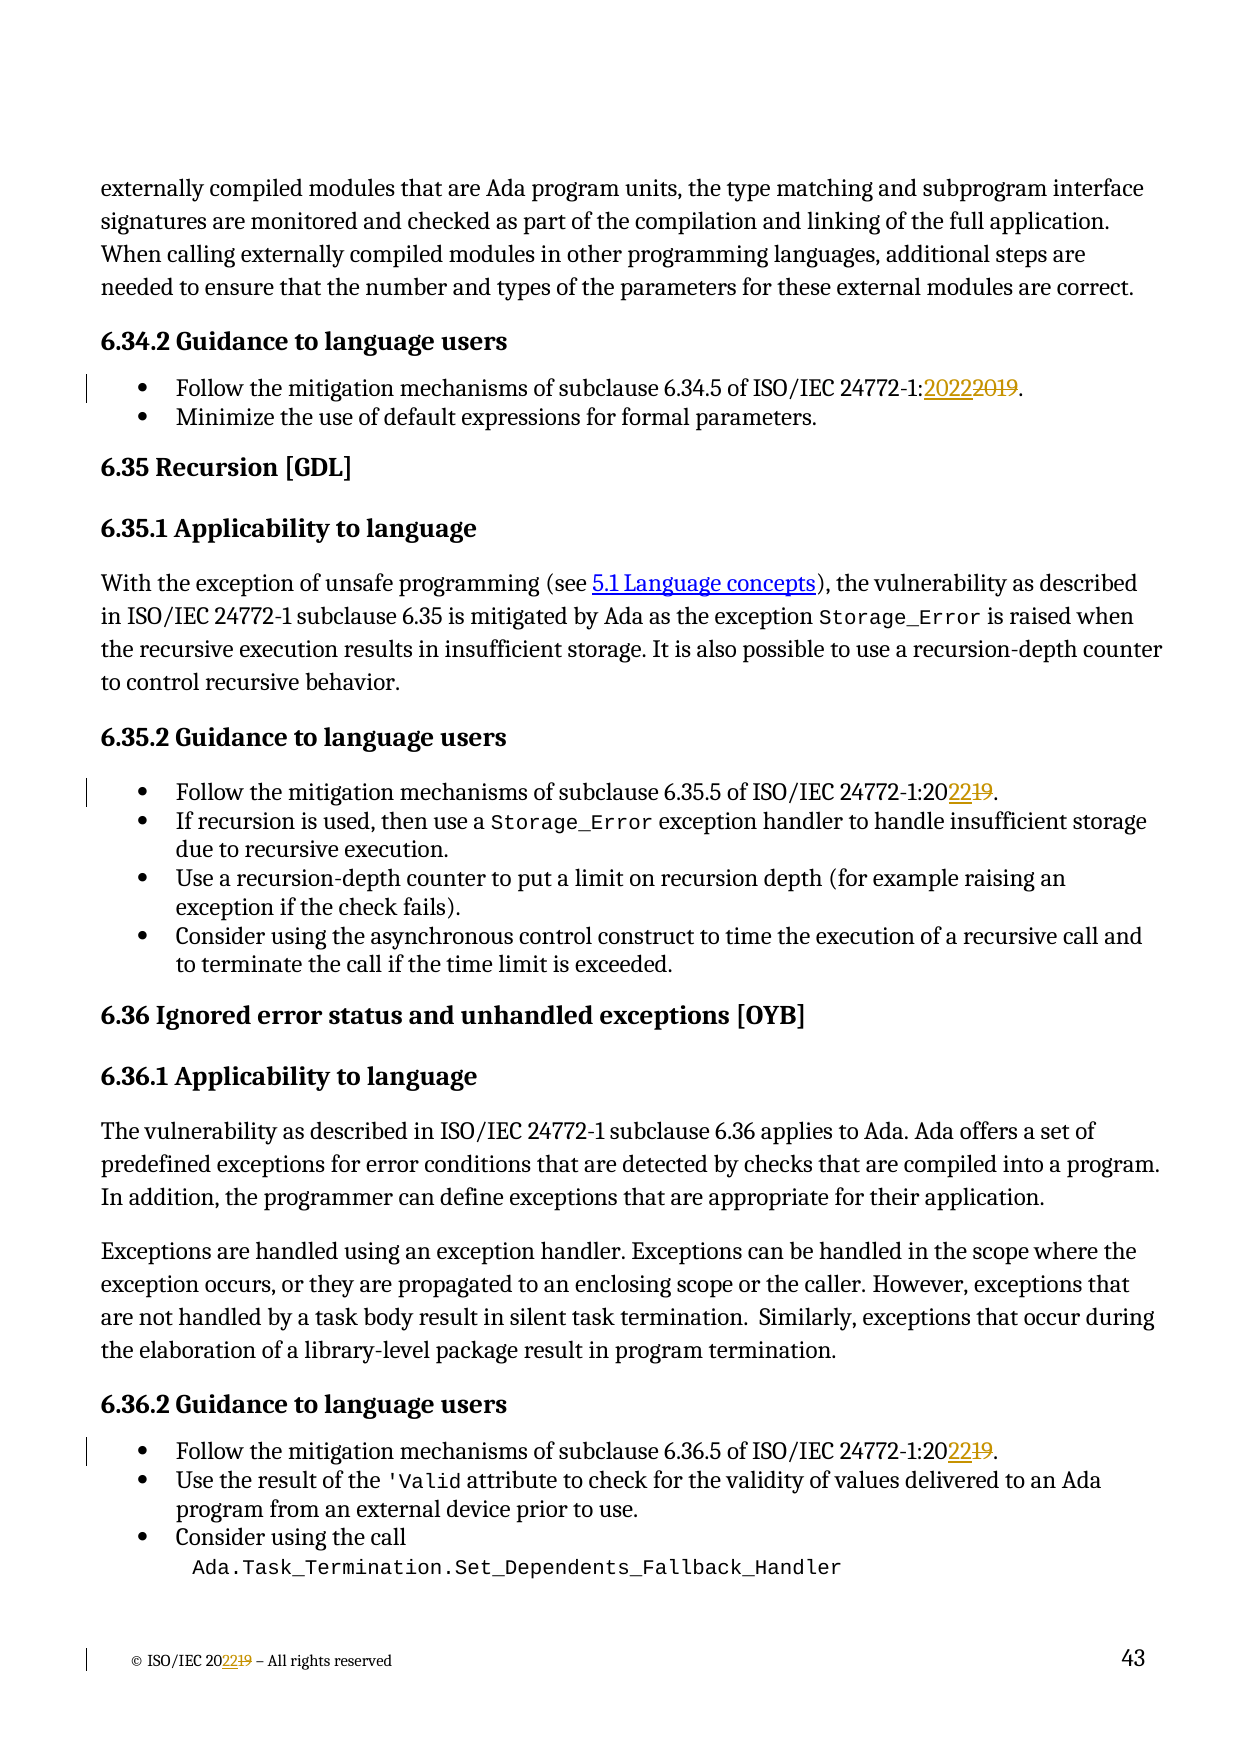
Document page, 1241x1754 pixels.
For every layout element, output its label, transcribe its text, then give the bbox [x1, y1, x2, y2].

text With the exception of unsafe programming (see 5.1 Language concepts), the vulnerability as described in ISO/IEC 24772-1 subclause 6.35 is mitigated by Ada as the exception Storage_Error is raised when the recursive execution results in insufficient storage. It is also possible to use a recursion-depth counter to control recursive behavior. [101, 569, 1164, 697]
text The vulnerability as described in ISO/IEC 24772-1 subclause 6.36 applies to Ada. Ada offers a set of predefined exceptions for error conditions that are detected by checks that are compiled into a program. In addition, the programmer can define exceptions that are appropriate for their application. [101, 1117, 1164, 1211]
subtitle 6.35.2 Guidance to language users [101, 722, 1164, 753]
list Minimize the use of default expressions for formal parameters. [138, 403, 1164, 432]
subtitle 6.36 Ignored error status and unhandled exceptions [OYB] [101, 1000, 1164, 1031]
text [101, 173, 1164, 301]
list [138, 1523, 1164, 1581]
list If recursion is used, then use a Storage_Error exception handler to handle insufficient storage due to recursive execution. [138, 807, 1164, 864]
subtitle 6.35 Recursion [GDL] [101, 452, 1164, 483]
list Consider using the asynchronous control construct to time the execution of a recursive call and to terminate the call if the time limit is exceeded. [138, 922, 1164, 979]
subtitle 6.34.2 Guidance to language users [101, 326, 1164, 358]
list Follow the mitigation mechanisms of subclause 6.34.5 of ISO/IEC 24772-1:. [138, 374, 1164, 403]
subtitle 6.35.1 Applicability to language [101, 513, 1164, 544]
subtitle 6.36.2 Guidance to language users [101, 1389, 1164, 1421]
list Follow the mitigation mechanisms of subclause 6.36.5 of ISO/IEC 24772-1:20. [138, 1437, 1164, 1466]
text Exceptions are handled using an exception handler. Exceptions can be handled in the scope where the exception occurs, or they are propagated to an enclosing scope or the caller. However, exceptions that are not handled by a task body result in silent task termination. Similarly, exceptions that occur during the elaboration of a library-level package result in program termination. [101, 1237, 1164, 1364]
list Use the result of the 'Valid attribute to check for the validity of values delivered to an Ada program from an external device prior to use. [138, 1466, 1164, 1523]
list Follow the mitigation mechanisms of subclause 6.35.5 of ISO/IEC 24772-1:20. [138, 778, 1164, 807]
list Use a recursion-depth counter to put a limit on recursion depth (for example raising an exception if the check fails). [138, 864, 1164, 922]
subtitle 6.36.1 Applicability to language [101, 1061, 1164, 1092]
